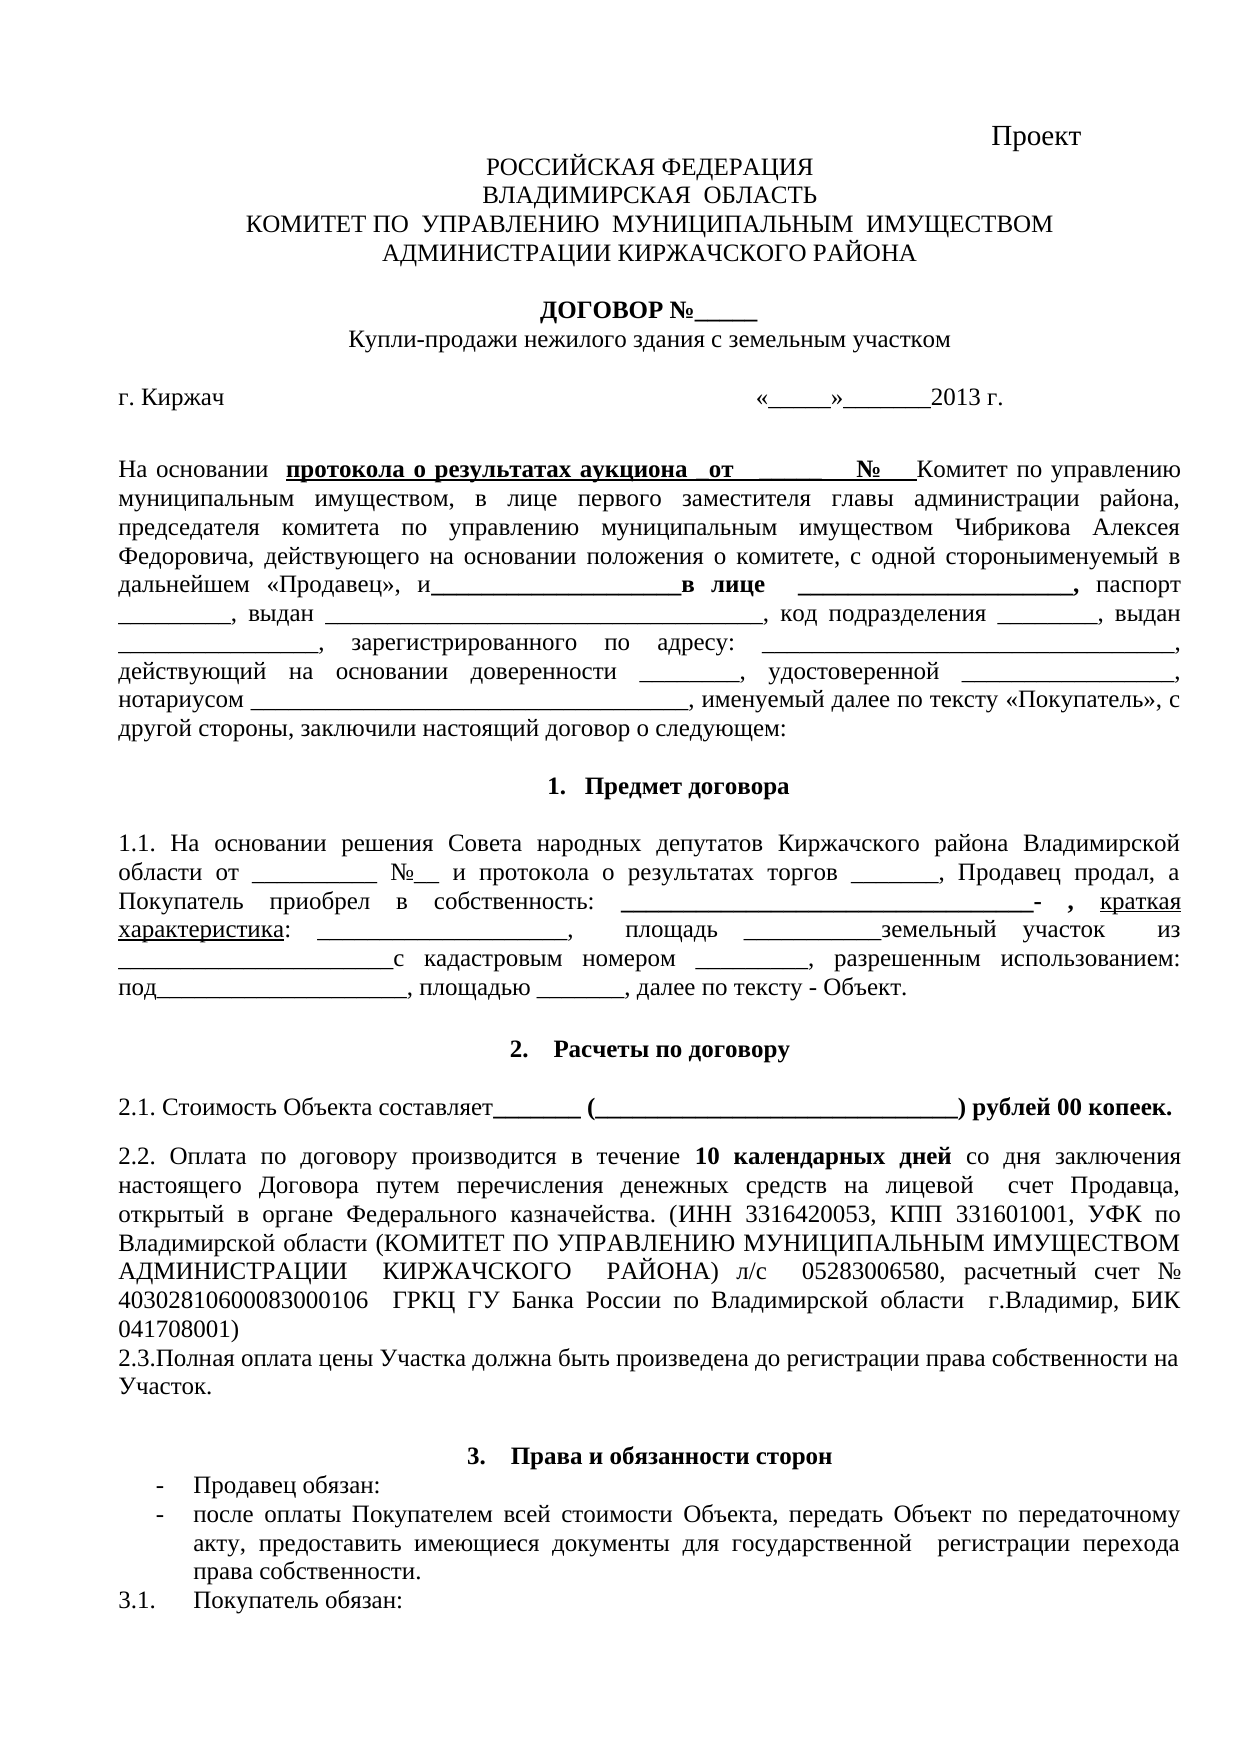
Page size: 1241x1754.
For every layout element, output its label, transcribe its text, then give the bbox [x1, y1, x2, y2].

list после оплаты Покупателем всей стоимости Объекта, передать Объект по передаточному акту, предоставить имеющиеся документы для государственной регистрации перехода права собственности. [156, 1499, 1181, 1585]
text г. Киржач «_____»_______2013 г. [118, 382, 1181, 410]
text 2.3.Полная оплата цены Участка должна быть произведена до регистрации права собственности на Участок. [118, 1343, 1181, 1400]
text 1.1. На основании решения Совета народных депутатов Киржачского района Владимирской области от __________ №__ и протокола о результатах торгов _______, Продавец продал, а Покупатель приобрел в собственность: _________________________________- , краткая характеристика: ____________________, площадь ___________земельный участок из ______________________с кадастровым номером _________, разрешенным использованием: под____________________, площадью _______, далее по тексту - Объект. [118, 828, 1181, 1001]
subtitle 2.2. Оплата по договору производится в течение 10 календарных дней со дня заключения настоящего Договора путем перечисления денежных средств на лицевой счет Продавца, открытый в органе Федерального казначейства. (ИНН 3316420053, КПП 331601001, УФК по Владимирской области (КОМИТЕТ ПО УПРАВЛЕНИЮ МУНИЦИПАЛЬНЫМ ИМУЩЕСТВОМ АДМИНИСТРАЦИИ КИРЖАЧСКОГО РАЙОНА) л/с 05283006580, расчетный счет № 40302810600083000106 ГРКЦ ГУ Банка России по Владимирской области г.Владимир, БИК 041708001) [118, 1141, 1181, 1343]
list Продавец обязан: [156, 1470, 1181, 1499]
list Права и обязанности сторон [118, 1441, 1181, 1470]
subtitle Предмет договора [156, 771, 1181, 799]
text ДОГОВОР №_____ [118, 295, 1179, 324]
text АДМИНИСТРАЦИИ КИРЖАЧСКОГО РАЙОНА [118, 238, 1181, 267]
title РОССИЙСКАЯ ФЕДЕРАЦИЯ [118, 152, 1181, 180]
text На основании протокола о результатах аукциона _от _____ № Комитет по управлению муниципальным имуществом, в лице первого заместителя главы администрации района, председателя комитета по управлению муниципальным имуществом Чибрикова Алексея Федоровича, действующего на основании положения о комитете, с одной стороныименуемый в дальнейшем «Продавец», и____________________в лице ______________________, паспорт _________, выдан ___________________________________, код подразделения ________, выдан ________________, зарегистрированного по адресу: _________________________________, действующий на основании доверенности ________, удостоверенной _________________, нотариусом ___________________________________, именуемый далее по тексту «Покупатель», с другой стороны, заключили настоящий договор о следующем: [118, 454, 1181, 742]
text Купли-продажи нежилого здания с земельным участком [118, 324, 1181, 353]
text ВЛАДИМИРСКАЯ ОБЛАСТЬ [118, 180, 1181, 209]
title Проект [118, 118, 1181, 152]
text 2.1. Стоимость Объекта составляет_______ (_____________________________) рублей 00 копеек. [118, 1092, 1181, 1121]
text КОМИТЕТ ПО УПРАВЛЕНИЮ МУНИЦИПАЛЬНЫМ ИМУЩЕСТВОМ [118, 209, 1181, 238]
list Покупатель обязан: [118, 1585, 1181, 1614]
list Расчеты по договору [118, 1034, 1181, 1063]
